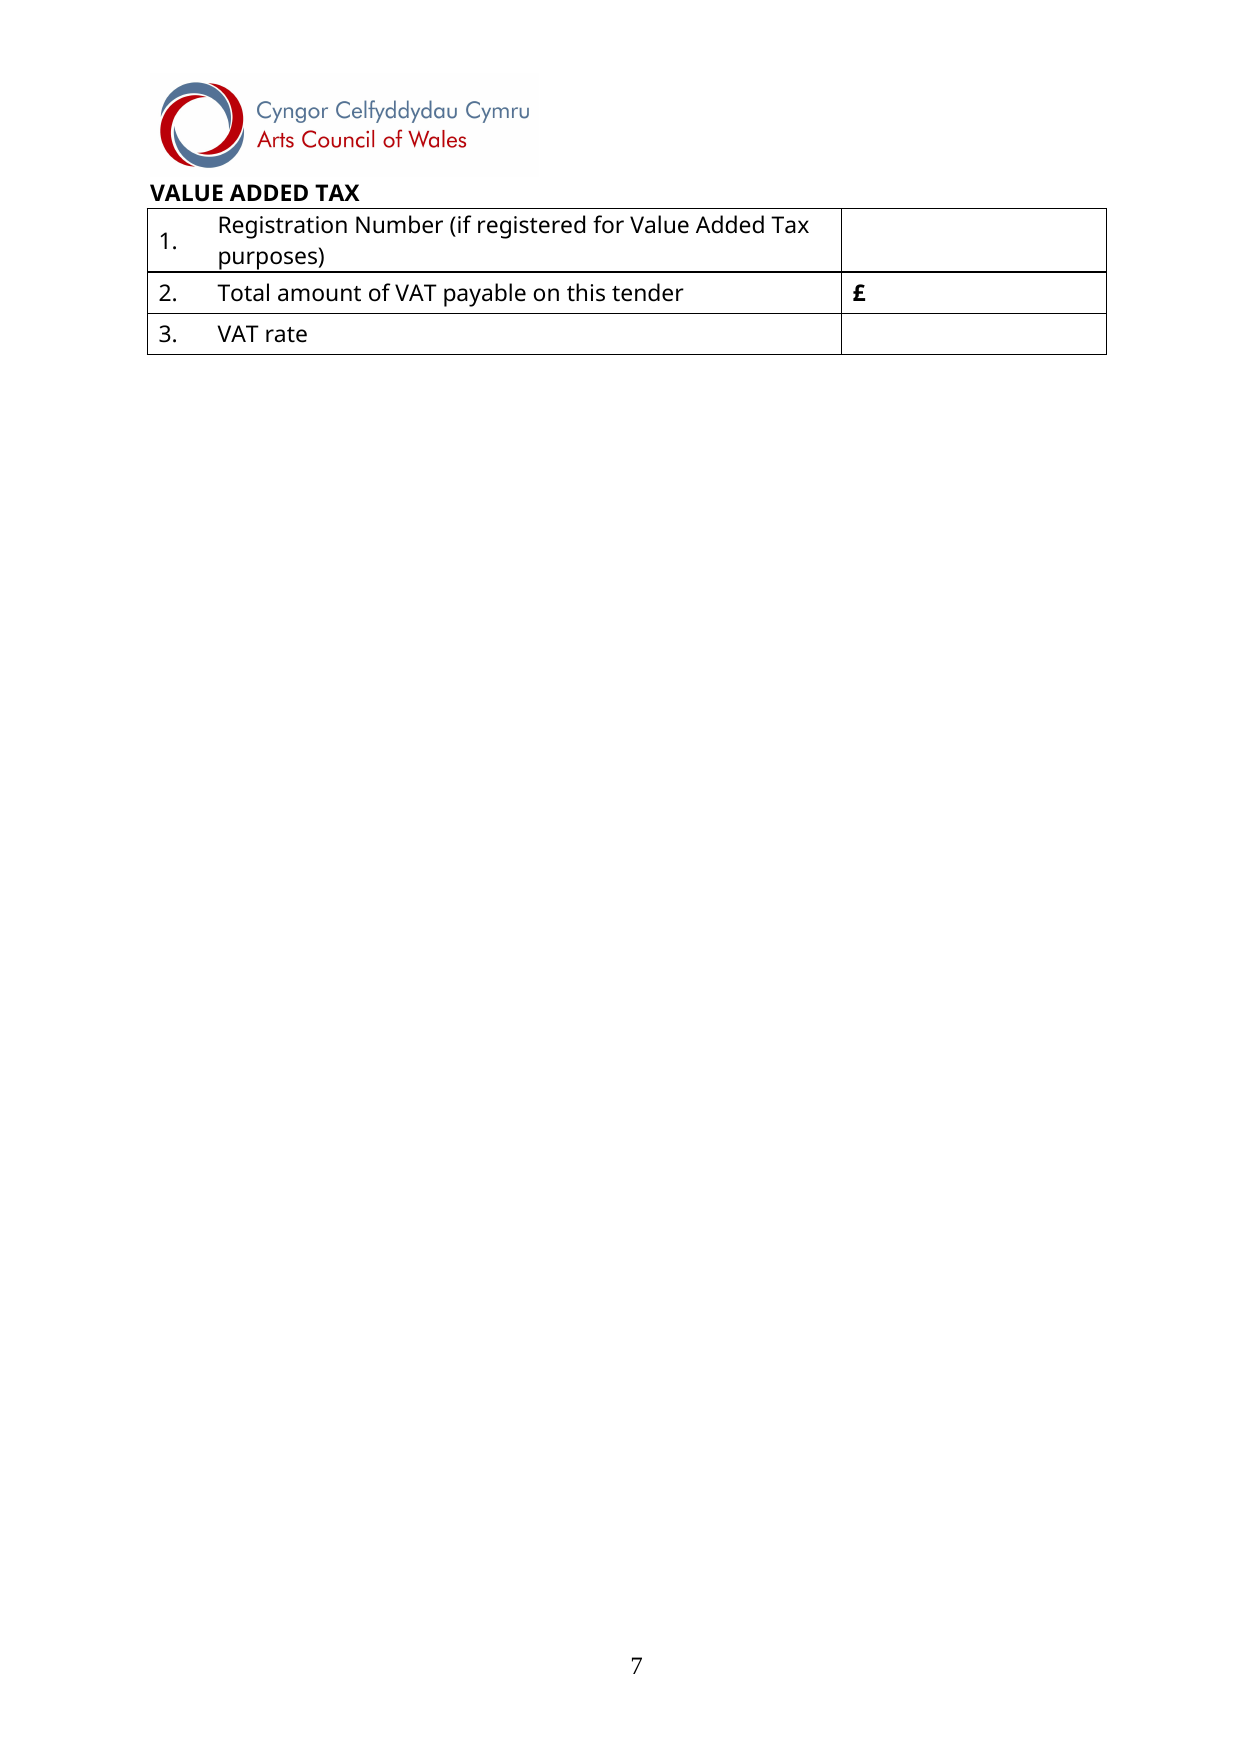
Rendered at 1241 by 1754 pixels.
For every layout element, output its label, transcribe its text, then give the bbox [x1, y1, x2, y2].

table_cell 3. [148, 314, 206, 354]
table_cell £ [842, 273, 1106, 313]
table_cell VAT rate [206, 314, 377, 354]
table_header 1. [148, 209, 206, 271]
table_cell 2. [148, 273, 206, 313]
picture [150, 73, 539, 177]
table_cell [842, 314, 1106, 354]
table_header [842, 209, 1106, 271]
table_cell [378, 314, 841, 354]
text VALUE ADDED TAX [150, 177, 1090, 208]
table_cell Total amount of VAT payable on this tender [206, 273, 841, 313]
table_header Registration Number (if registered for Value Added Tax purposes) [206, 209, 841, 271]
